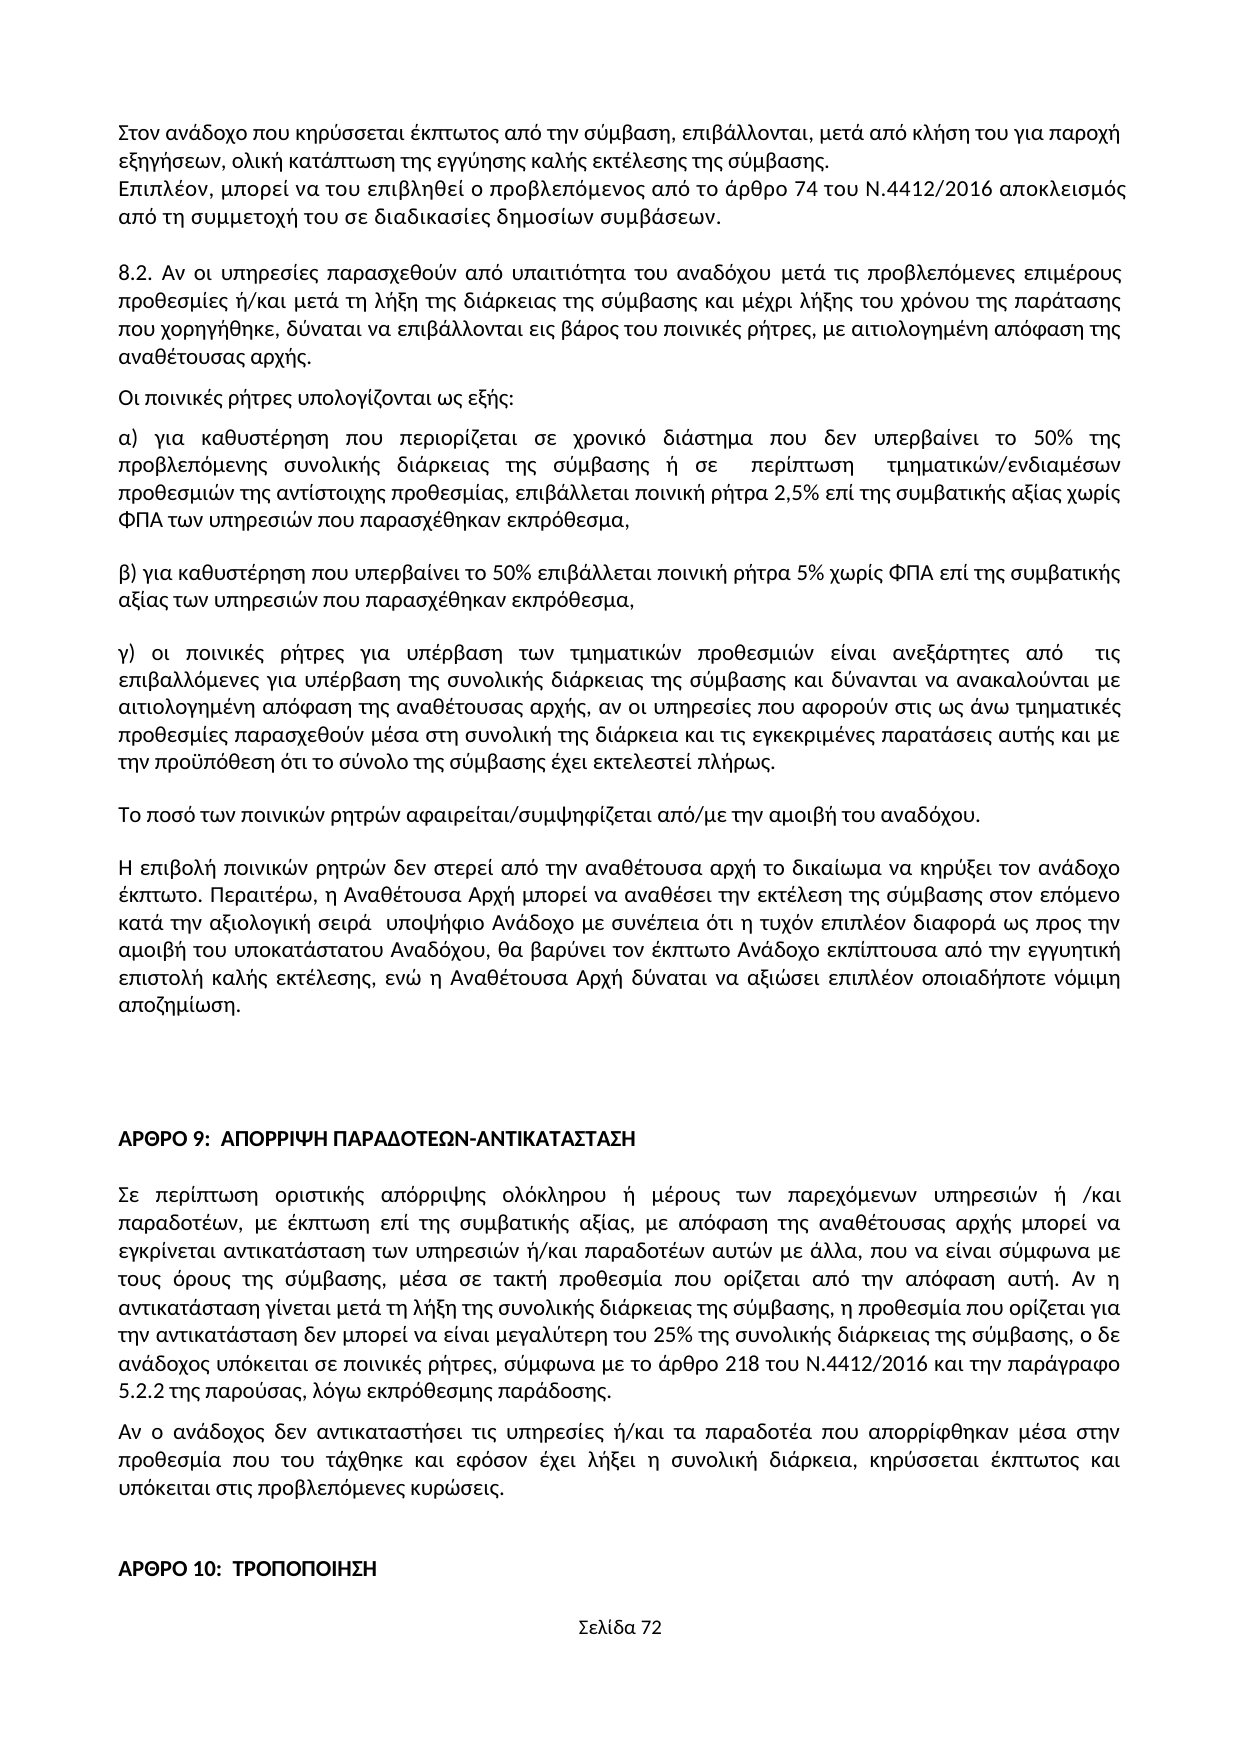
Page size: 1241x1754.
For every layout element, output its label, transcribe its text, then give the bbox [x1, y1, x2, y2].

text α) για καθυστέρηση που περιορίζεται σε χρονικό διάστημα που δεν υπερβαίνει το 50% της προβλεπόμενης συνολικής διάρκειας της σύμβασης ή σε περίπτωση τμηματικών/ενδιαμέσων προθεσμιών της αντίστοιχης προθεσμίας, επιβάλλεται ποινική ρήτρα 2,5% επί της συμβατικής αξίας χωρίς ΦΠΑ των υπηρεσιών που παρασχέθηκαν εκπρόθεσμα, [118, 423, 1122, 533]
text Το ποσό των ποινικών ρητρών αφαιρείται/συμψηφίζεται από/με την αμοιβή του αναδόχου. [118, 801, 1122, 828]
text Σε περίπτωση οριστικής απόρριψης ολόκληρου ή μέρους των παρεχόμενων υπηρεσιών ή /και παραδοτέων, με έκπτωση επί της συμβατικής αξίας, με απόφαση της αναθέτουσας αρχής μπορεί να εγκρίνεται αντικατάσταση των υπηρεσιών ή/και παραδοτέων αυτών με άλλα, που να είναι σύμφωνα με τους όρους της σύμβασης, μέσα σε τακτή προθεσμία που ορίζεται από την απόφαση αυτή. Αν η αντικατάσταση γίνεται μετά τη λήξη της συνολικής διάρκειας της σύμβασης, η προθεσμία που ορίζεται για την αντικατάσταση δεν μπορεί να είναι μεγαλύτερη του 25% της συνολικής διάρκειας της σύμβασης, ο δε ανάδοχος υπόκειται σε ποινικές ρήτρες, σύμφωνα με το άρθρο 218 του Ν.4412/2016 και την παράγραφο 5.2.2 της παρούσας, λόγω εκπρόθεσμης παράδοσης. [118, 1181, 1122, 1405]
text Η επιβολή ποινικών ρητρών δεν στερεί από την αναθέτουσα αρχή το δικαίωμα να κηρύξει τον ανάδοχο έκπτωτο. Περαιτέρω, η Αναθέτουσα Αρχή μπορεί να αναθέσει την εκτέλεση της σύμβασης στον επόμενο κατά την αξιολογική σειρά υποψήφιο Ανάδοχο με συνέπεια ότι η τυχόν επιπλέον διαφορά ως προς την αμοιβή του υποκατάστατου Αναδόχου, θα βαρύνει τον έκπτωτο Ανάδοχο εκπίπτουσα από την εγγυητική επιστολή καλής εκτέλεσης, ενώ η Αναθέτουσα Αρχή δύναται να αξιώσει επιπλέον οποιαδήποτε νόμιμη αποζημίωση. [118, 853, 1122, 1018]
text Οι ποινικές ρήτρες υπολογίζονται ως εξής: [118, 383, 1122, 411]
text Στον ανάδοχο που κηρύσσεται έκπτωτος από την σύμβαση, επιβάλλονται, μετά από κλήση του για παροχή εξηγήσεων, ολική κατάπτωση της εγγύησης καλής εκτέλεσης της σύμβασης. [118, 118, 1122, 174]
text γ) οι ποινικές ρήτρες για υπέρβαση των τμηματικών προθεσμιών είναι ανεξάρτητες από τις επιβαλλόμενες για υπέρβαση της συνολικής διάρκειας της σύμβασης και δύνανται να ανακαλούνται με αιτιολογημένη απόφαση της αναθέτουσας αρχής, αν οι υπηρεσίες που αφορούν στις ως άνω τμηματικές προθεσμίες παρασχεθούν μέσα στη συνολική της διάρκεια και τις εγκεκριμένες παρατάσεις αυτής και με την προϋπόθεση ότι το σύνολο της σύμβασης έχει εκτελεστεί πλήρως. [118, 638, 1122, 776]
text ΑΡΘΡΟ 9: ΑΠΟΡΡΙΨΗ ΠΑΡΑΔΟΤΕΩΝ-ΑΝΤΙΚΑΤΑΣΤΑΣΗ [118, 1124, 1128, 1152]
text β) για καθυστέρηση που υπερβαίνει το 50% επιβάλλεται ποινική ρήτρα 5% χωρίς ΦΠΑ επί της συμβατικής αξίας των υπηρεσιών που παρασχέθηκαν εκπρόθεσμα, [118, 558, 1122, 613]
text 8.2. Αν οι υπηρεσίες παρασχεθούν από υπαιτιότητα του αναδόχου μετά τις προβλεπόμενες επιμέρους προθεσμίες ή/και μετά τη λήξη της διάρκειας της σύμβασης και μέχρι λήξης του χρόνου της παράτασης που χορηγήθηκε, δύναται να επιβάλλονται εις βάρος του ποινικές ρήτρες, με αιτιολογημένη απόφαση της αναθέτουσας αρχής. [118, 258, 1122, 370]
text ΑΡΘΡΟ 10: ΤΡΟΠΟΠΟΙΗΣΗ [118, 1554, 1128, 1582]
text Αν ο ανάδοχος δεν αντικαταστήσει τις υπηρεσίες ή/και τα παραδοτέα που απορρίφθηκαν μέσα στην προθεσμία που του τάχθηκε και εφόσον έχει λήξει η συνολική διάρκεια, κηρύσσεται έκπτωτος και υπόκειται στις προβλεπόμενες κυρώσεις. [118, 1417, 1122, 1501]
text Επιπλέον, μπορεί να του επιβληθεί ο προβλεπόμενος από το άρθρο 74 του Ν.4412/2016 αποκλεισμός από τη συμμετοχή του σε διαδικασίες δημοσίων συμβάσεων. [118, 174, 1128, 230]
